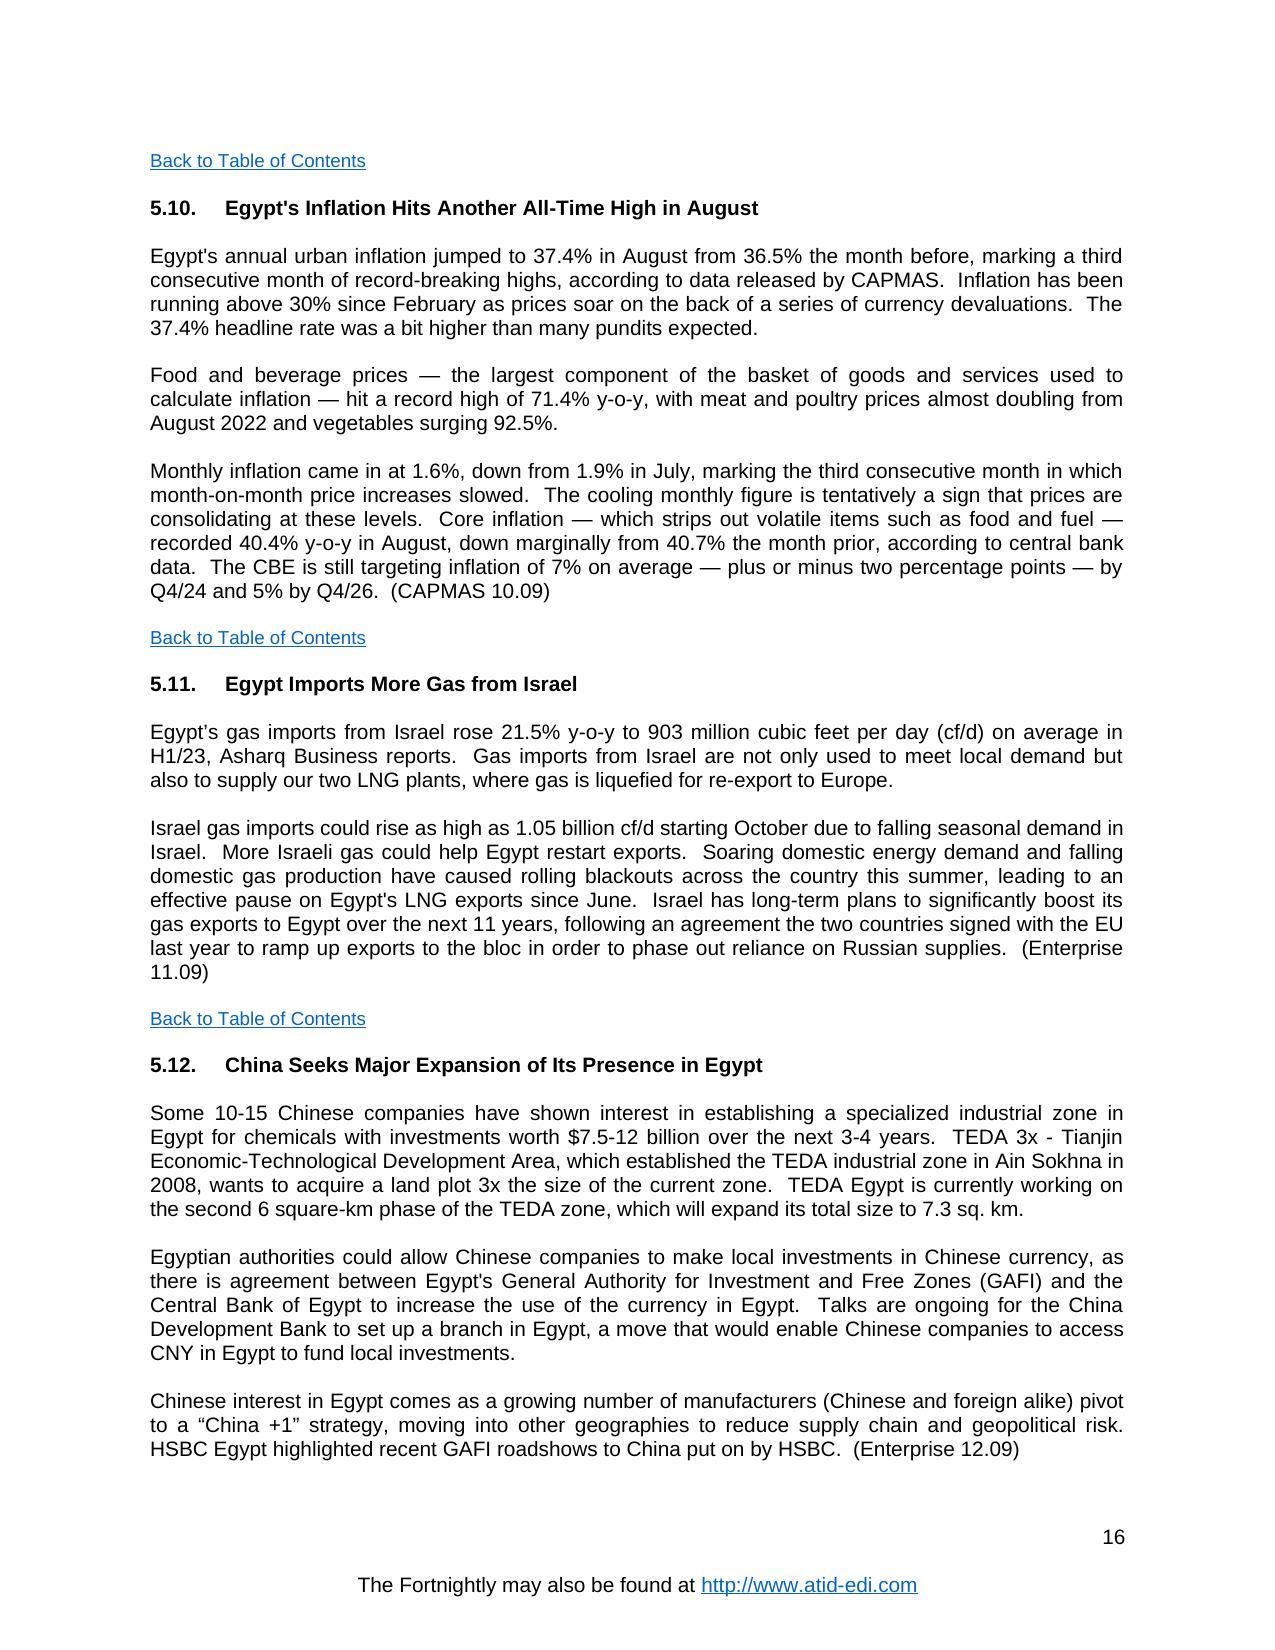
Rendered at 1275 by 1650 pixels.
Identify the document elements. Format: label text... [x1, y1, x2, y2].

text Monthly inflation came in at 1.6%, down from 1.9% in July, marking the third consecutive month in which month-on-month price increases slowed. The cooling monthly figure is tentatively a sign that prices are consolidating at these levels. Core inflation — which strips out volatile items such as food and fuel — recorded 40.4% y-o-y in August, down marginally from 40.7% the month prior, according to central bank data. The CBE is still targeting inflation of 7% on average — plus or minus two percentage points — by Q4/24 and 5% by Q4/26. (CAPMAS 10.09) [150, 459, 1125, 603]
text Some 10-15 Chinese companies have shown interest in establishing a specialized industrial zone in Egypt for chemicals with investments worth $7.5-12 billion over the next 3-4 years. TEDA 3x - Tianjin Economic-Technological Development Area, which established the TEDA industrial zone in Ain Sokhna in 2008, wants to acquire a land plot 3x the size of the current zone. TEDA Egypt is currently working on the second 6 square-km phase of the TEDA zone, which will expand its total size to 7.3 sq. km. [150, 1101, 1125, 1221]
text Back to Table of Contents [150, 1008, 1125, 1029]
text Egypt’s gas imports from Israel rose 21.5% y-o-y to 903 million cubic feet per day (cf/d) on average in H1/23, Asharq Business reports. Gas imports from Israel are not only used to meet local demand but also to supply our two LNG plants, where gas is liquefied for re-export to Europe. [150, 720, 1125, 792]
text Back to Table of Contents [150, 627, 1125, 648]
text Back to Table of Contents [150, 150, 1125, 172]
text Egypt's Inflation Hits Another All-Time High in August [150, 196, 1125, 219]
text Chinese interest in Egypt comes as a growing number of manufacturers (Chinese and foreign alike) pivot to a “China +1” strategy, moving into other geographies to reduce supply chain and geopolitical risk. HSBC Egypt highlighted recent GAFI roadshows to China put on by HSBC. (Enterprise 12.09) [150, 1389, 1125, 1461]
text Egypt's annual urban inflation jumped to 37.4% in August from 36.5% the month before, marking a third consecutive month of record-breaking highs, according to data released by CAPMAS. Inflation has been running above 30% since February as prices soar on the back of a series of currency devaluations. The 37.4% headline rate was a bit higher than many pundits expected. [150, 243, 1125, 339]
text Israel gas imports could rise as high as 1.05 billion cf/d starting October due to falling seasonal demand in Israel. More Israeli gas could help Egypt restart exports. Soaring domestic energy demand and falling domestic gas production have caused rolling blackouts across the country this summer, leading to an effective pause on Egypt's LNG exports since June. Israel has long-term plans to significantly boost its gas exports to Egypt over the next 11 years, following an agreement the two countries signed with the EU last year to ramp up exports to the bloc in order to phase out reliance on Russian supplies. (Enterprise 11.09) [150, 816, 1125, 984]
text Food and beverage prices — the largest component of the basket of goods and services used to calculate inflation — hit a record high of 71.4% y-o-y, with meat and poultry prices almost doubling from August 2022 and vegetables surging 92.5%. [150, 363, 1125, 435]
text China Seeks Major Expansion of Its Presence in Egypt [150, 1053, 1125, 1077]
text Egyptian authorities could allow Chinese companies to make local investments in Chinese currency, as there is agreement between Egypt's General Authority for Investment and Free Zones (GAFI) and the Central Bank of Egypt to increase the use of the currency in Egypt. Talks are ongoing for the China Development Bank to set up a branch in Egypt, a move that would enable Chinese companies to access CNY in Egypt to fund local investments. [150, 1245, 1125, 1365]
text Egypt Imports More Gas from Israel [150, 672, 1125, 696]
